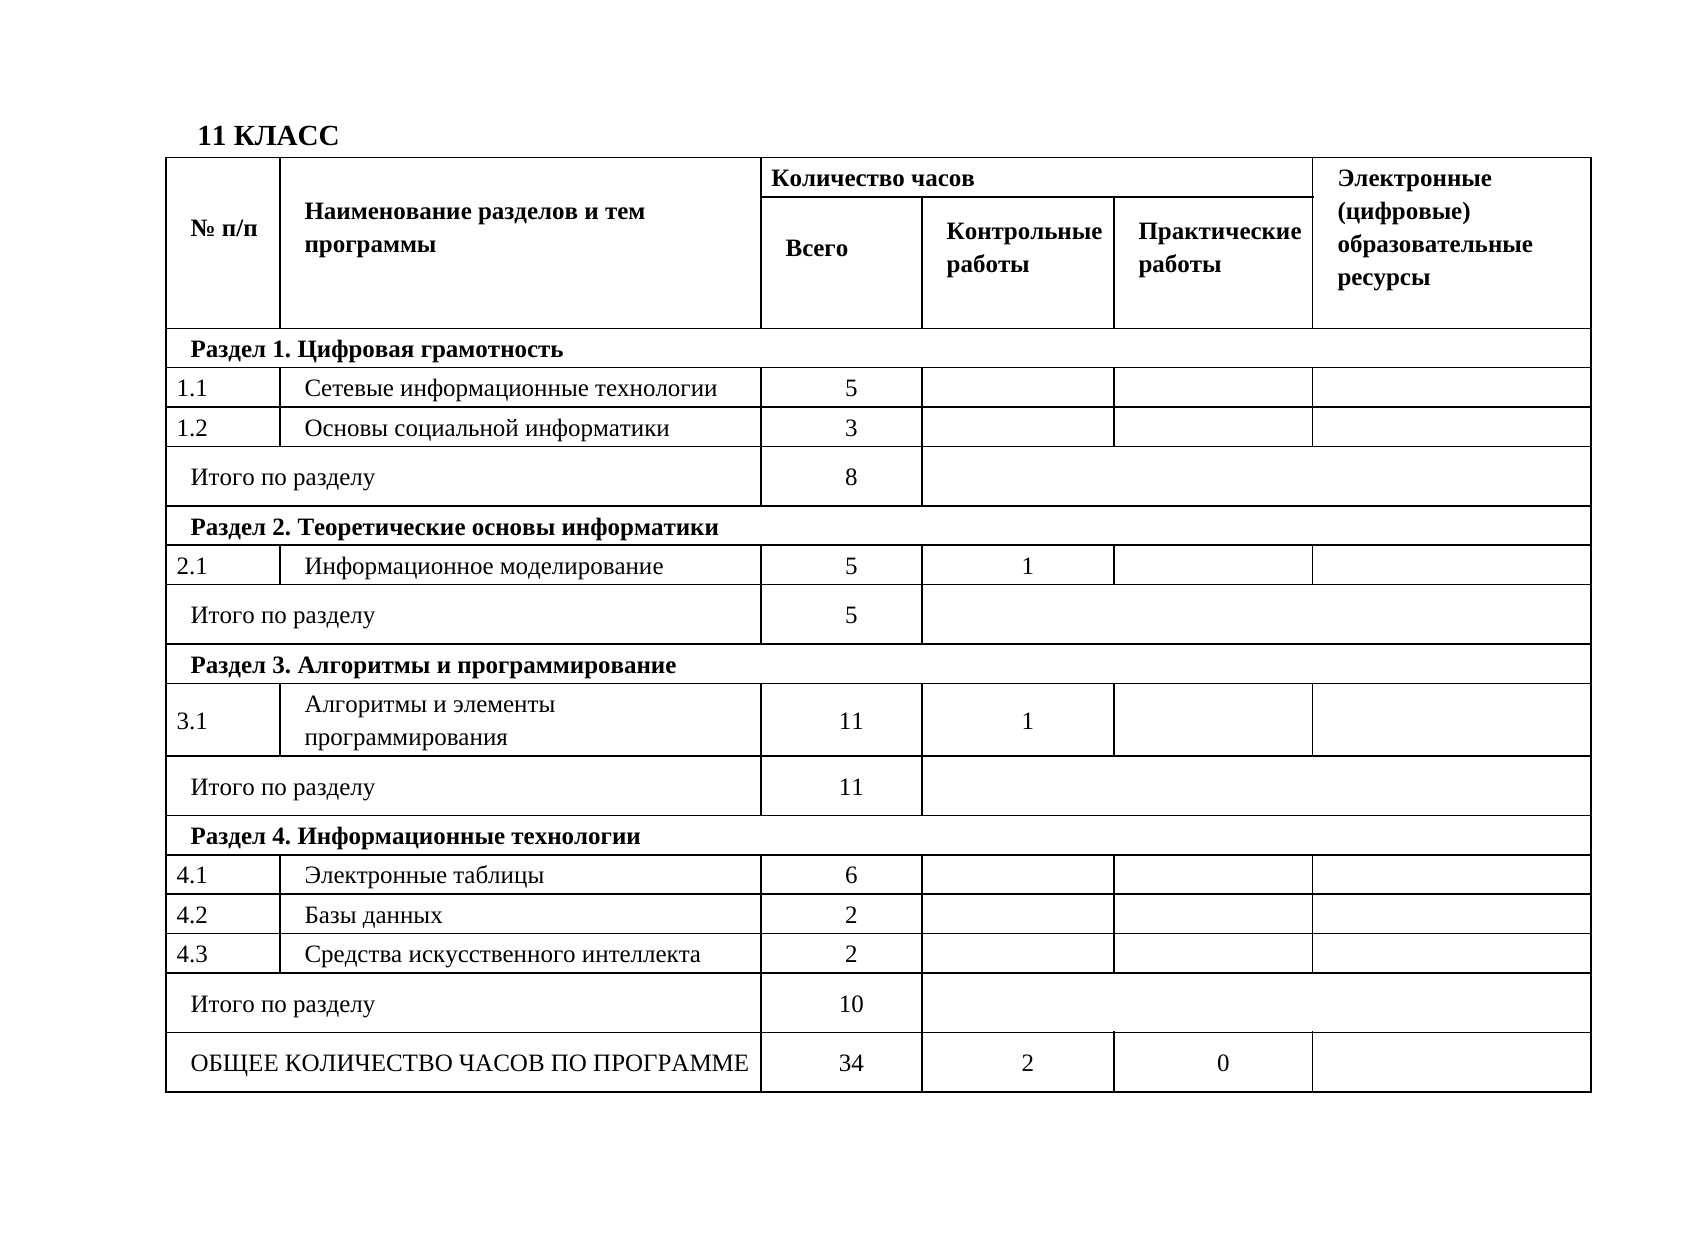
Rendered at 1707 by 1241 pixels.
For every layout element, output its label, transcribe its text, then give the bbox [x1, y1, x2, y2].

table_cell 1.2 [167, 408, 279, 446]
table_cell Итого по разделу [167, 585, 760, 643]
table_cell 5 [762, 585, 921, 643]
table_cell 4.3 [167, 934, 279, 972]
table_cell Алгоритмы и элементы программирования [281, 684, 760, 755]
table_cell 8 [762, 447, 921, 505]
table_cell [1313, 368, 1590, 406]
table_cell 5 [762, 368, 921, 406]
table_cell [1313, 856, 1590, 893]
table_cell Итого по разделу [167, 447, 760, 505]
table_cell [923, 856, 1113, 893]
table_cell [1313, 408, 1590, 446]
text 11 КЛАСС [190, 118, 1618, 152]
table_cell Итого по разделу [167, 757, 760, 814]
table_cell Информационное моделирование [281, 546, 760, 584]
table_cell 3 [762, 408, 921, 446]
table_cell [923, 408, 1113, 446]
table_cell 2 [762, 934, 921, 972]
table_cell 3.1 [167, 684, 279, 755]
table_cell [1115, 856, 1312, 893]
table_cell [923, 447, 1590, 505]
table_cell 0 [1115, 1033, 1312, 1091]
table_header Наименование разделов и тем программы [281, 158, 760, 327]
table_cell [1115, 895, 1312, 933]
table_cell Контрольные работы [923, 198, 1113, 327]
table_cell 2.1 [167, 546, 279, 584]
table_cell [1313, 684, 1590, 755]
table_cell 2 [762, 895, 921, 933]
table_cell 10 [762, 974, 921, 1031]
table_cell [923, 974, 1590, 1031]
table_cell Раздел 3. Алгоритмы и программирование [167, 645, 1590, 683]
table_cell Основы социальной информатики [281, 408, 760, 446]
table_cell 6 [762, 856, 921, 893]
table_header Электронные (цифровые) образовательные ресурсы [1313, 158, 1590, 327]
table_cell [1313, 934, 1590, 972]
table_cell [1115, 368, 1312, 406]
table_cell 1 [923, 684, 1113, 755]
table_cell Раздел 2. Теоретические основы информатики [167, 507, 1590, 544]
table_cell Практические работы [1115, 198, 1312, 327]
table_cell [1313, 546, 1590, 584]
table_cell 34 [762, 1033, 921, 1091]
table_cell Всего [762, 198, 921, 327]
table_header Количество часов [762, 158, 1312, 196]
table_cell [1115, 408, 1312, 446]
table_header № п/п [167, 158, 279, 327]
table_cell Итого по разделу [167, 974, 760, 1031]
table_cell 1.1 [167, 368, 279, 406]
table_cell [923, 585, 1590, 643]
table_cell 4.1 [167, 856, 279, 893]
table_cell 4.2 [167, 895, 279, 933]
table_cell 11 [762, 684, 921, 755]
table_cell 2 [923, 1033, 1113, 1091]
table_cell [923, 895, 1113, 933]
table_cell [923, 757, 1590, 814]
table_cell Базы данных [281, 895, 760, 933]
table_cell [1115, 546, 1312, 584]
table_cell Средства искусственного интеллекта [281, 934, 760, 972]
table_cell 5 [762, 546, 921, 584]
table_cell Раздел 4. Информационные технологии [167, 816, 1590, 854]
table_cell [1115, 934, 1312, 972]
table_cell [923, 934, 1113, 972]
table_cell [1313, 1033, 1590, 1091]
table_cell ОБЩЕЕ КОЛИЧЕСТВО ЧАСОВ ПО ПРОГРАММЕ [167, 1033, 760, 1091]
table_cell 1 [923, 546, 1113, 584]
table_cell [1313, 895, 1590, 933]
table_cell 11 [762, 757, 921, 814]
table_cell Сетевые информационные технологии [281, 368, 760, 406]
table_cell [1115, 684, 1312, 755]
table_cell Раздел 1. Цифровая грамотность [167, 329, 1590, 367]
table_cell [923, 368, 1113, 406]
table_cell Электронные таблицы [281, 856, 760, 893]
